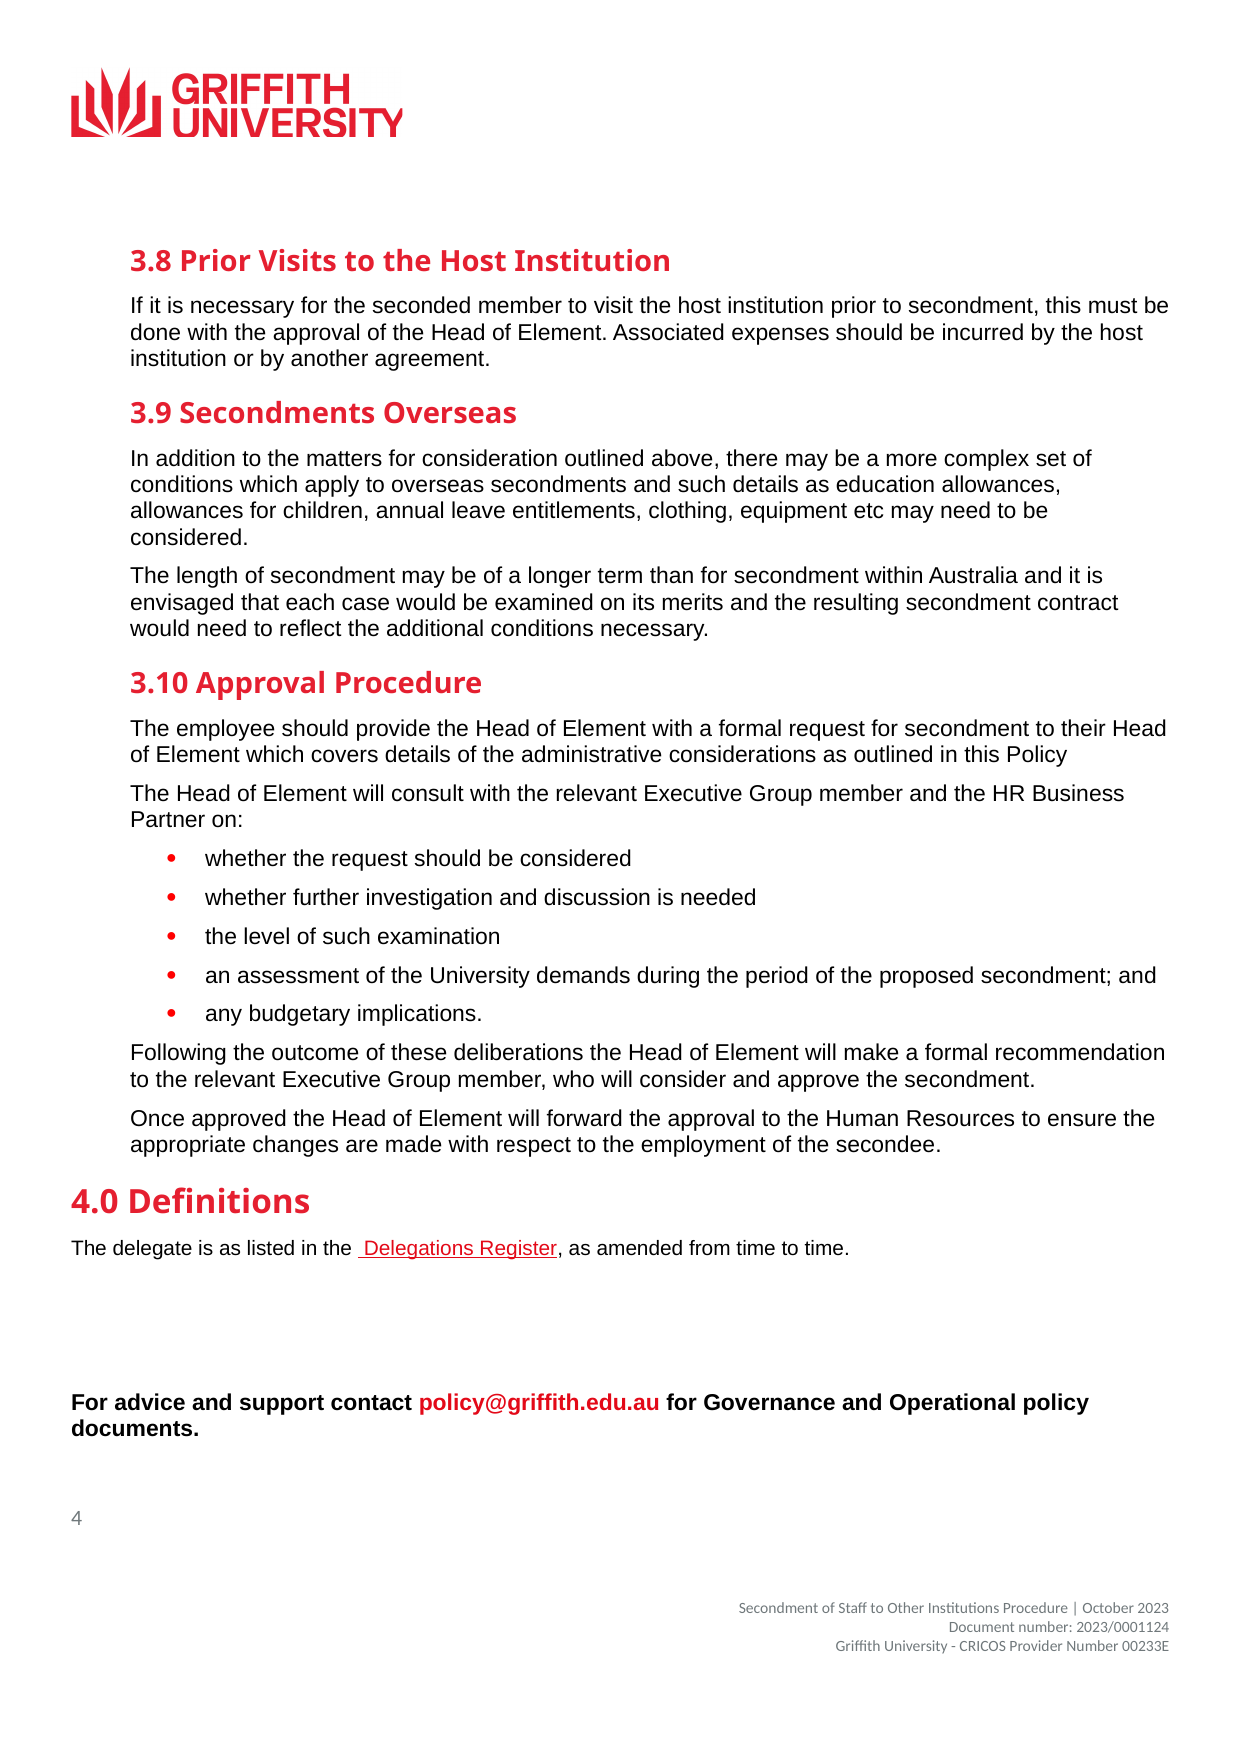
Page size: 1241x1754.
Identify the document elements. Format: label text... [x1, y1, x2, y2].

subtitle The employee should provide the Head of Element with a formal request for secondment to their Head of Element which covers details of the administrative considerations as outlined in this Policy [130, 714, 1169, 767]
subtitle the level of such examination [167, 923, 1169, 949]
subtitle any budgetary implications. [167, 1000, 1169, 1027]
text The delegate is as listed in the Delegations Register, as amended from time to time. [71, 1236, 1169, 1260]
subtitle whether further investigation and discussion is needed [167, 884, 1169, 910]
subtitle whether the request should be considered [167, 845, 1169, 871]
subtitle The Head of Element will consult with the relevant Executive Group member and the HR Business Partner on: [130, 780, 1169, 832]
subtitle 3.10 Approval Procedure [130, 662, 1169, 702]
subtitle In addition to the matters for consideration outlined above, there may be a more complex set of conditions which apply to overseas secondments and such details as education allowances, allowances for children, annual leave entitlements, clothing, equipment etc may need to be considered. [130, 444, 1169, 550]
subtitle 3.9 Secondments Overseas [130, 392, 1169, 432]
subtitle 4.0 Definitions [71, 1178, 1169, 1223]
subtitle an assessment of the University demands during the period of the proposed secondment; and [167, 962, 1169, 988]
subtitle Following the outcome of these deliberations the Head of Element will make a formal recommendation to the relevant Executive Group member, who will consider and approve the secondment. [130, 1039, 1169, 1092]
picture [70, 67, 402, 137]
subtitle The length of secondment may be of a longer term than for secondment within Australia and it is envisaged that each case would be examined on its merits and the resulting secondment contract would need to reflect the additional conditions necessary. [130, 562, 1169, 642]
text For advice and support contact policy@griffith.edu.au for Governance and Operational policy documents. [71, 1389, 1169, 1442]
subtitle 3.8 Prior Visits to the Host Institution [130, 240, 1169, 280]
subtitle Once approved the Head of Element will forward the approval to the Human Resources to ensure the appropriate changes are made with respect to the employment of the secondee. [130, 1104, 1169, 1157]
text If it is necessary for the seconded member to visit the host institution prior to secondment, this must be done with the approval of the Head of Element. Associated expenses should be incurred by the host institution or by another agreement. [130, 292, 1169, 372]
